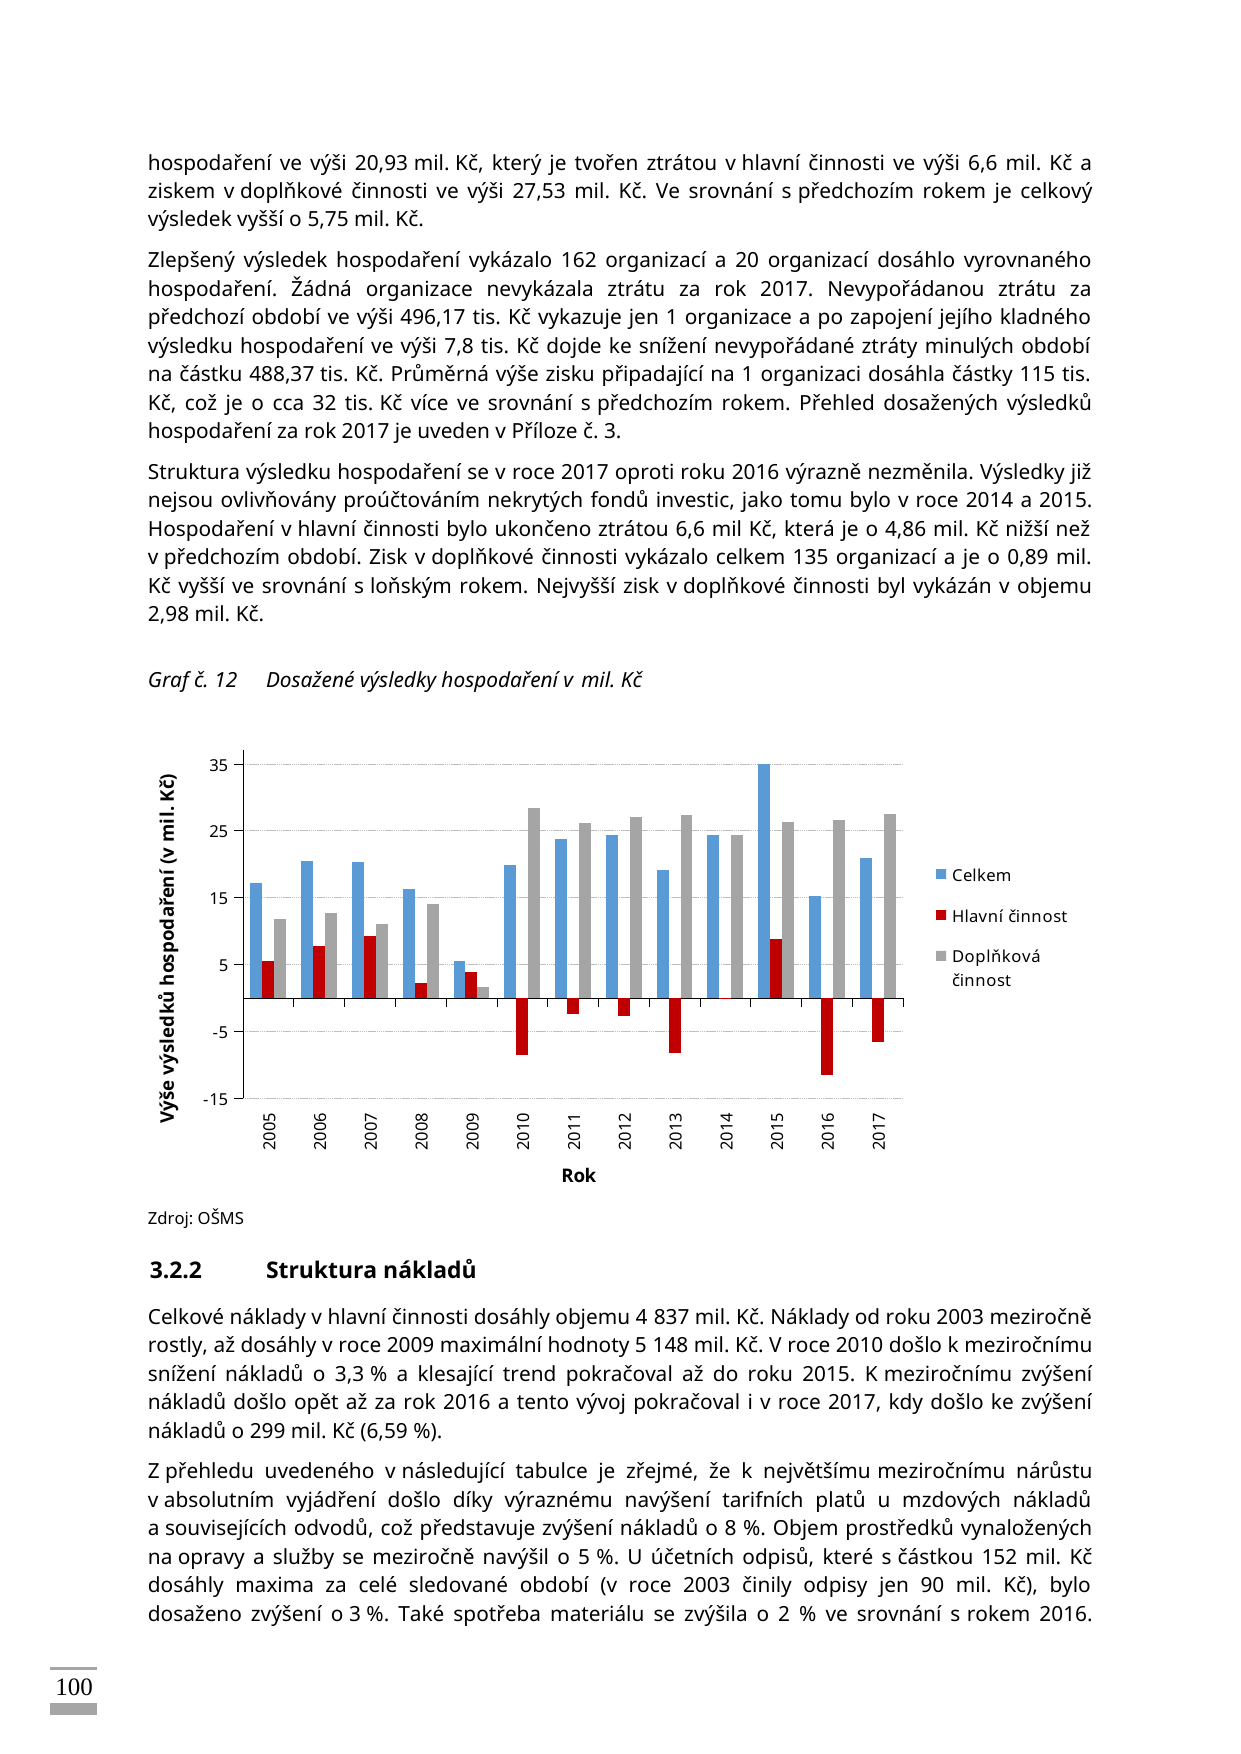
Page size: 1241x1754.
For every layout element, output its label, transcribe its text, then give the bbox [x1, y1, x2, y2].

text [148, 148, 1092, 233]
text Struktura výsledku hospodaření se v roce 2017 oproti roku 2016 výrazně nezměnila. Výsledky již nejsou ovlivňovány proúčtováním nekrytých fondů investic, jako tomu bylo v roce 2014 a 2015. Hospodaření v hlavní činnosti bylo ukončeno ztrátou 6,6 mil Kč, která je o 4,86 mil. Kč nižší než v předchozím období. Zisk v doplňkové činnosti vykázalo celkem 135 organizací a je o 0,89 mil. Kč vyšší ve srovnání s loňským rokem. Nejvyšší zisk v doplňkové činnosti byl vykázán v objemu 2,98 mil. Kč. [148, 457, 1092, 628]
list Dosažené výsledky hospodaření v mil. Kč [148, 665, 1092, 694]
text Celkové náklady v hlavní činnosti dosáhly objemu 4 837 mil. Kč. Náklady od roku 2003 meziročně rostly, až dosáhly v roce 2009 maximální hodnoty 5 148 mil. Kč. V roce 2010 došlo k meziročnímu snížení nákladů o 3,3 % a klesající trend pokračoval až do roku 2015. K meziročnímu zvýšení nákladů došlo opět až za rok 2016 a tento vývoj pokračoval i v roce 2017, kdy došlo ke zvýšení nákladů o 299 mil. Kč (6,59 %). [148, 1302, 1092, 1444]
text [148, 1457, 1092, 1627]
text Zlepšený výsledek hospodaření vykázalo 162 organizací a 20 organizací dosáhlo vyrovnaného hospodaření. Žádná organizace nevykázala ztrátu za rok 2017. Nevypořádanou ztrátu za předchozí období ve výši 496,17 tis. Kč vykazuje jen 1 organizace a po zapojení jejího kladného výsledku hospodaření ve výši 7,8 tis. Kč dojde ke snížení nevypořádané ztráty minulých období na částku 488,37 tis. Kč. Průměrná výše zisku připadající na 1 organizaci dosáhla částky 115 tis. Kč, což je o cca 32 tis. Kč více ve srovnání s předchozím rokem. Přehled dosažených výsledků hospodaření za rok 2017 je uveden v Příloze č. 3. [148, 246, 1092, 444]
text Zdroj: OŠMS [148, 1206, 1092, 1229]
subtitle Struktura nákladů [149, 1254, 1092, 1285]
